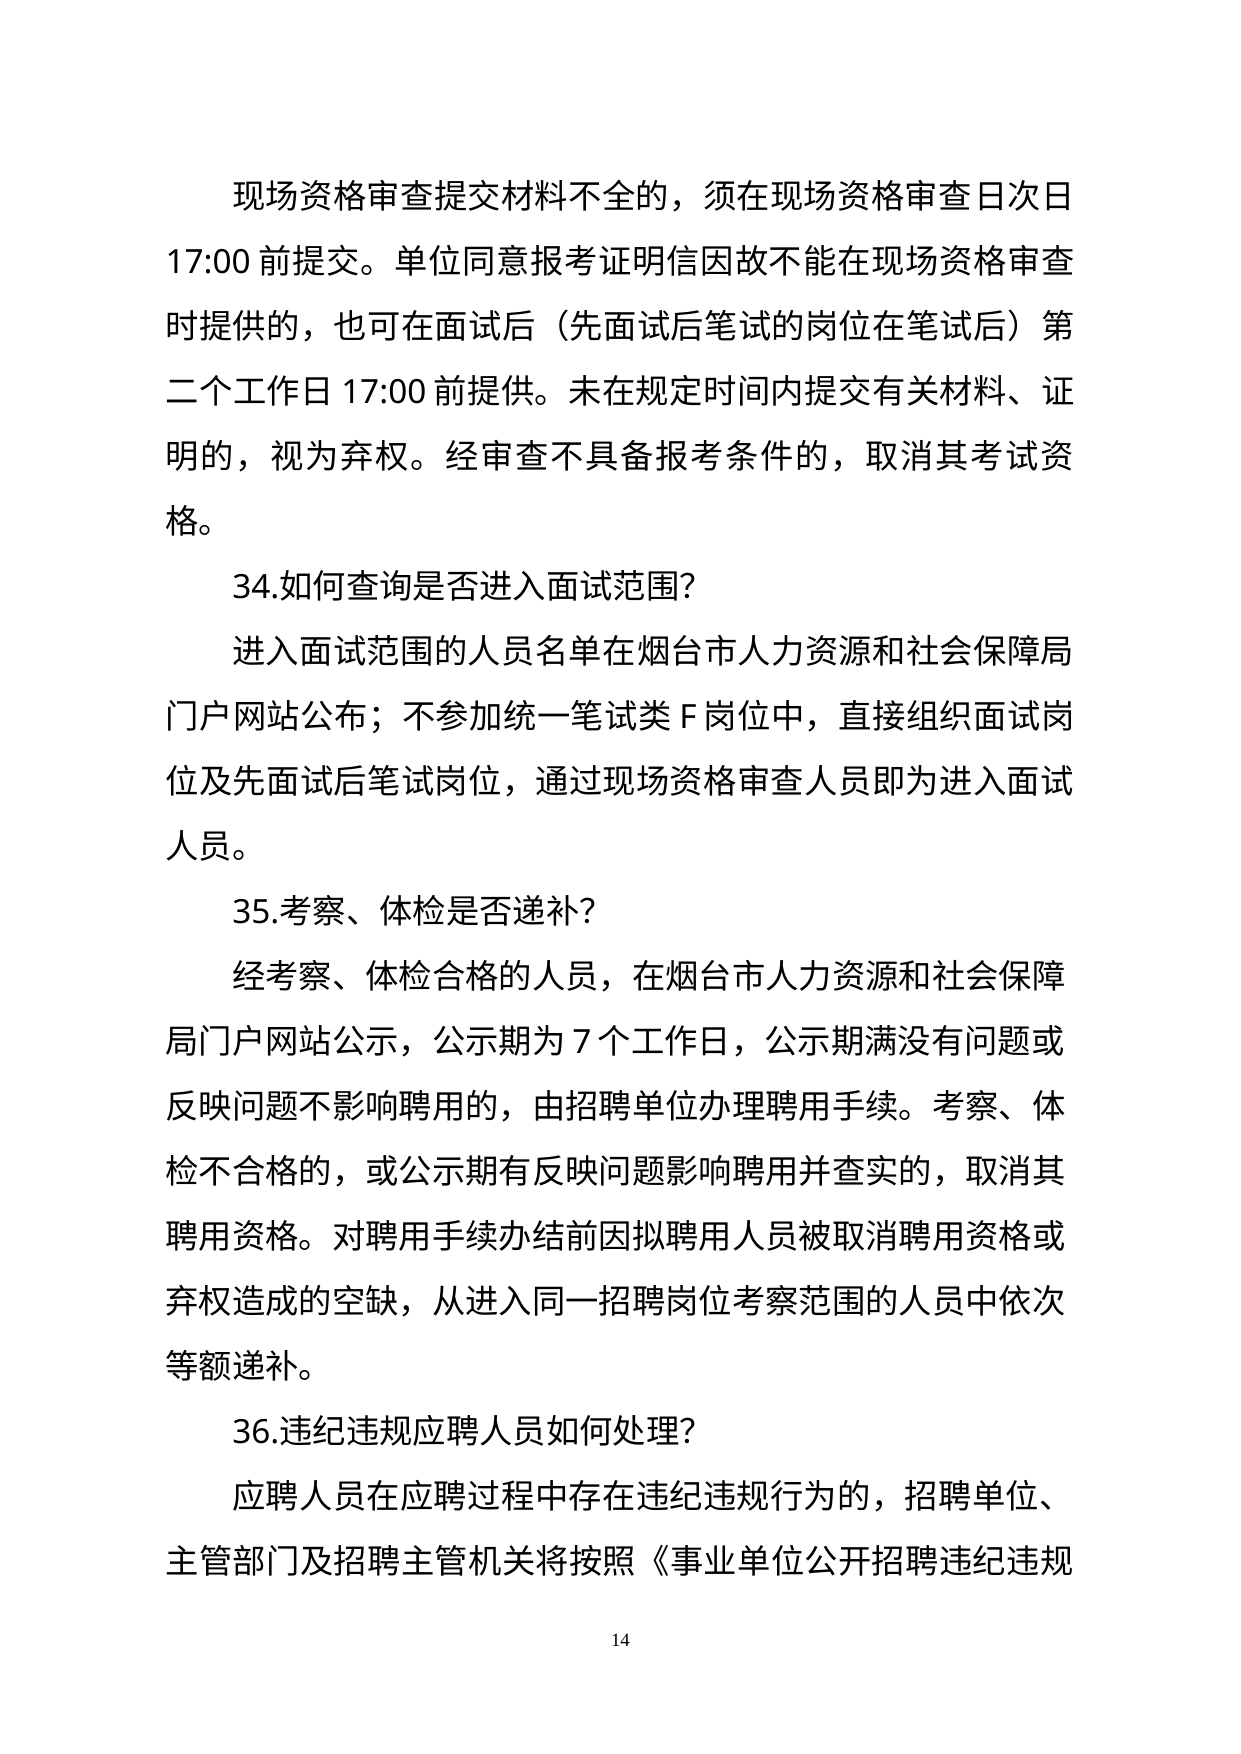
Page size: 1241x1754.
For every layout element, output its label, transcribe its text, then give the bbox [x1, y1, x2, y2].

text 34.如何查询是否进入面试范围？ [165, 552, 1075, 617]
text 36.违纪违规应聘人员如何处理？ [165, 1397, 1075, 1462]
text 进入面试范围的人员名单在烟台市人力资源和社会保障局门户网站公布；不参加统一笔试类F岗位中，直接组织面试岗位及先面试后笔试岗位，通过现场资格审查人员即为进入面试人员。 [165, 617, 1075, 877]
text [165, 1462, 1075, 1592]
text 经考察、体检合格的人员，在烟台市人力资源和社会保障局门户网站公示，公示期为7个工作日，公示期满没有问题或反映问题不影响聘用的，由招聘单位办理聘用手续。考察、体检不合格的，或公示期有反映问题影响聘用并查实的，取消其聘用资格。对聘用手续办结前因拟聘用人员被取消聘用资格或弃权造成的空缺，从进入同一招聘岗位考察范围的人员中依次等额递补。 [165, 942, 1075, 1397]
text 现场资格审查提交材料不全的，须在现场资格审查日次日17:00前提交。单位同意报考证明信因故不能在现场资格审查时提供的，也可在面试后（先面试后笔试的岗位在笔试后）第二个工作日17:00前提供。未在规定时间内提交有关材料、证明的，视为弃权。经审查不具备报考条件的，取消其考试资格。 [165, 162, 1075, 552]
text 35.考察、体检是否递补？ [165, 877, 1075, 942]
